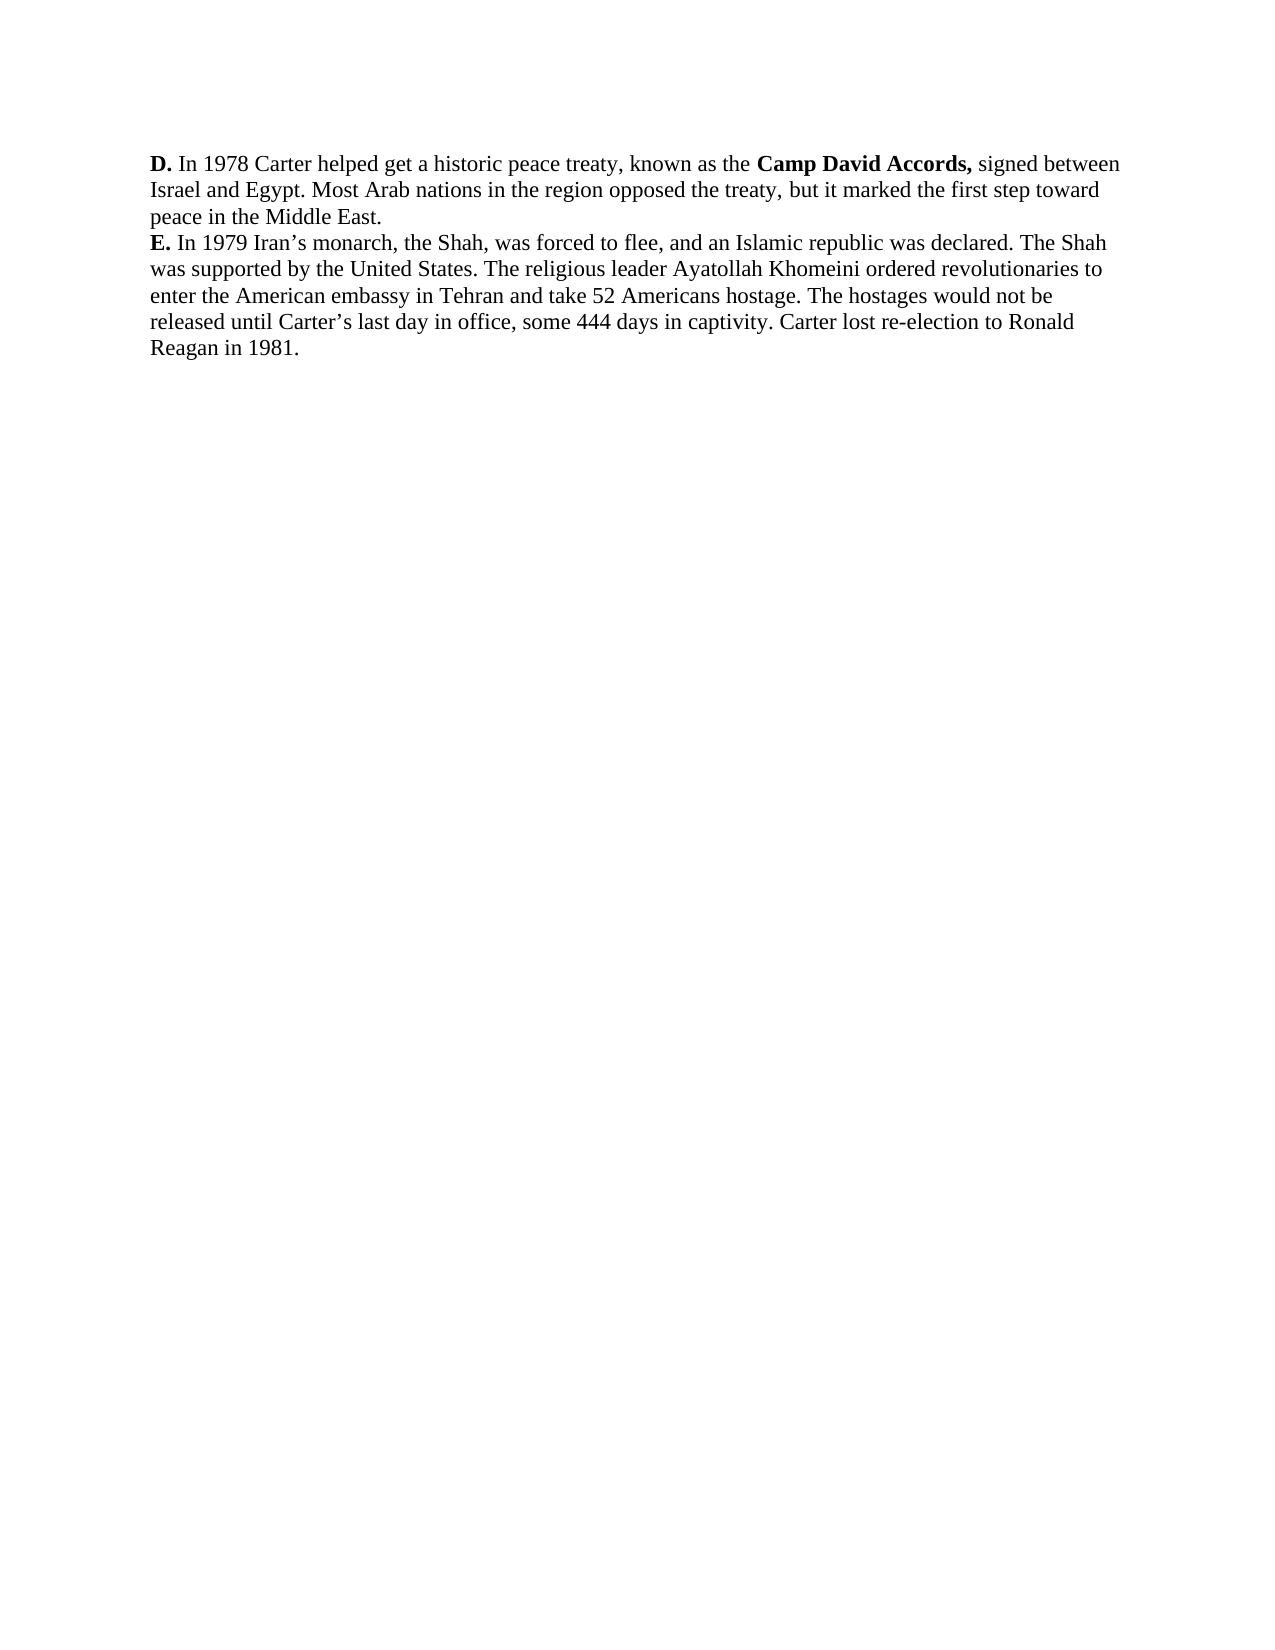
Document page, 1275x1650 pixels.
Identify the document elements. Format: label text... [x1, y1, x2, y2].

text E. In 1979 Iran’s monarch, the Shah, was forced to flee, and an Islamic republic was declared. The Shah was supported by the United States. The religious leader Ayatollah Khomeini ordered revolutionaries to enter the American embassy in Tehran and take 52 Americans hostage. The hostages would not be released until Carter’s last day in office, some 444 days in captivity. Carter lost re-election to Ronald Reagan in 1981. [150, 229, 1125, 361]
text D. In 1978 Carter helped get a historic peace treaty, known as the Camp David Accords, signed between Israel and Egypt. Most Arab nations in the region opposed the treaty, but it marked the first step toward peace in the Middle East. [150, 150, 1125, 229]
